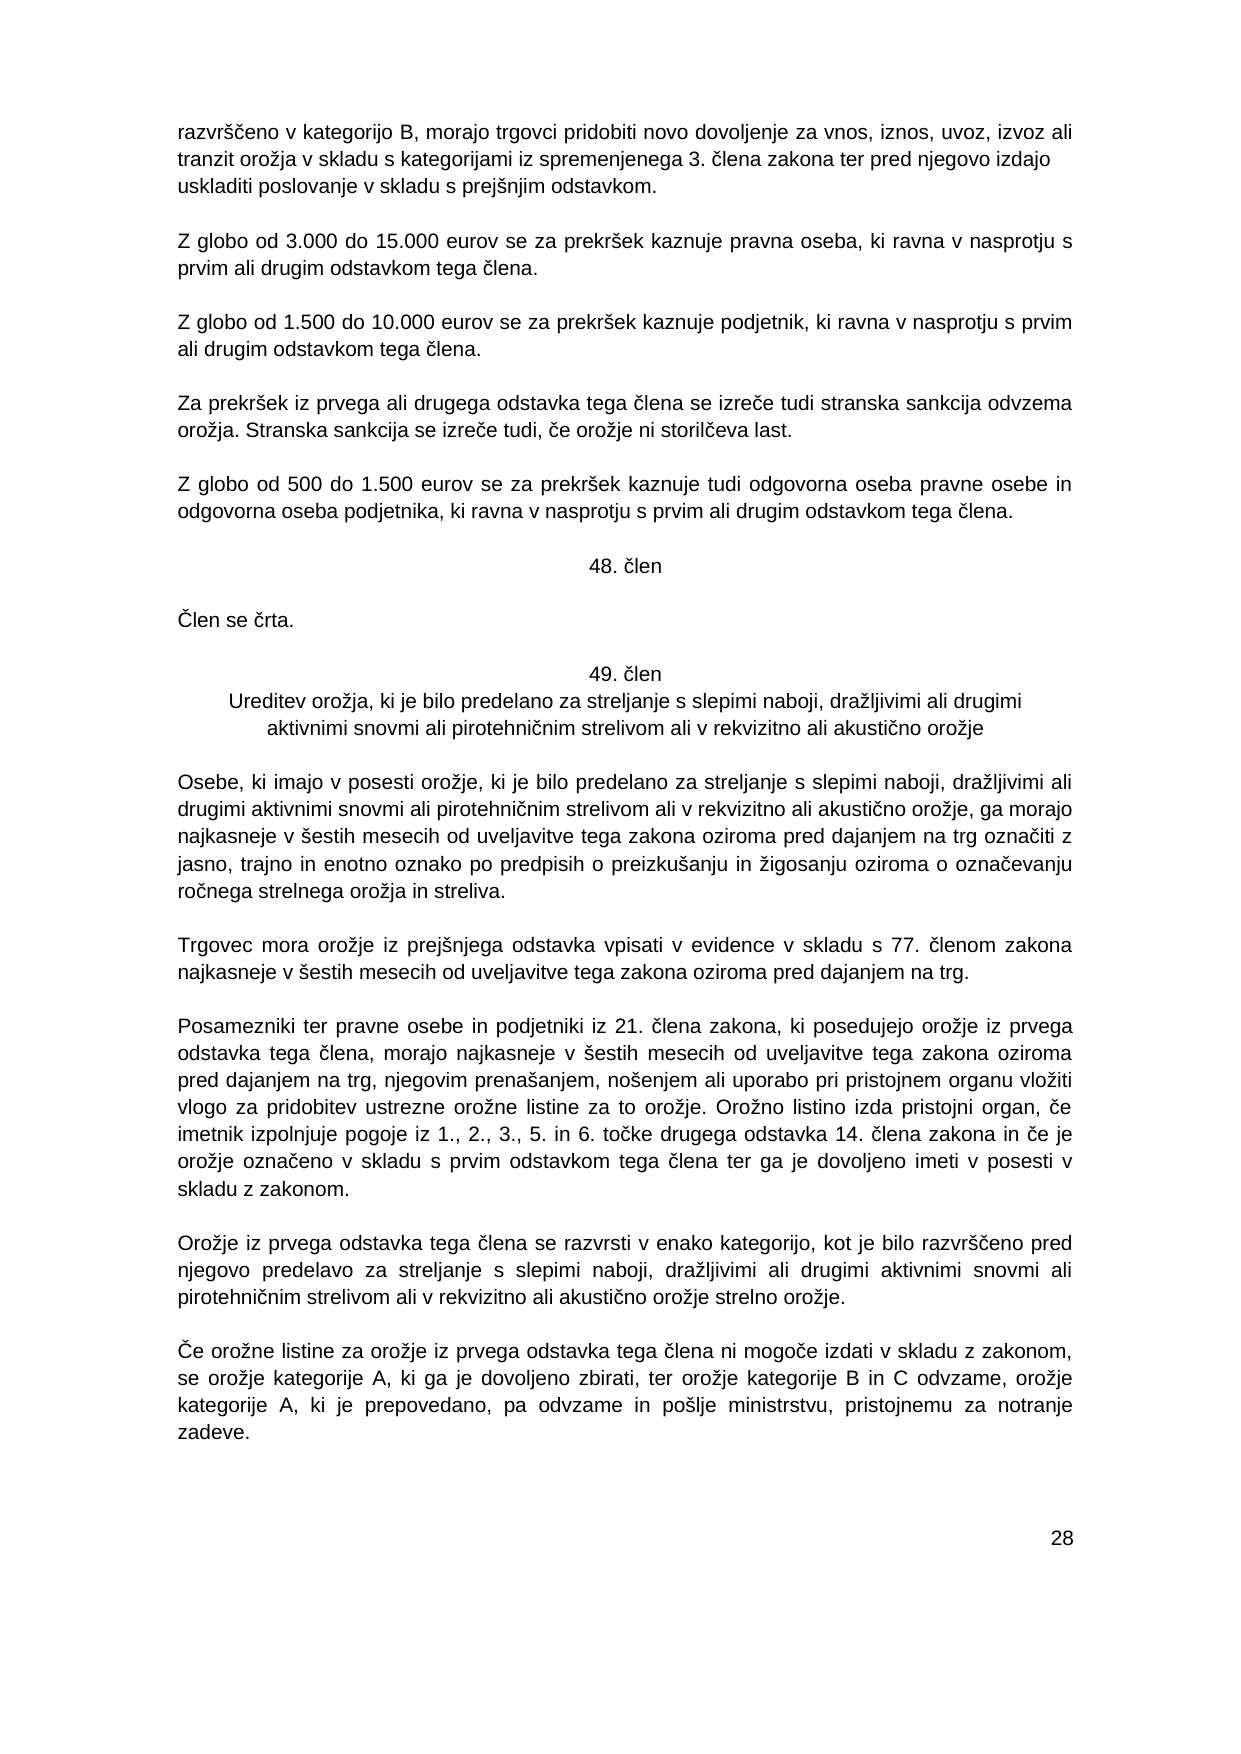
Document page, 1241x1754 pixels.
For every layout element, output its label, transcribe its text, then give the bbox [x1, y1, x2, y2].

text Orožje iz prvega odstavka tega člena se razvrsti v enako kategorijo, kot je bilo razvrščeno pred njegovo predelavo za streljanje s slepimi naboji, dražljivimi ali drugimi aktivnimi snovmi ali pirotehničnim strelivom ali v rekvizitno ali akustično orožje strelno orožje. [177, 1228, 1074, 1310]
text 49. člen [177, 660, 1074, 687]
text Posamezniki ter pravne osebe in podjetniki iz 21. člena zakona, ki posedujejo orožje iz prvega odstavka tega člena, morajo najkasneje v šestih mesecih od uveljavitve tega zakona oziroma pred dajanjem na trg, njegovim prenašanjem, nošenjem ali uporabo pri pristojnem organu vložiti vlogo za pridobitev ustrezne orožne listine za to orožje. Orožno listino izda pristojni organ, če imetnik izpolnjuje pogoje iz 1., 2., 3., 5. in 6. točke drugega odstavka 14. člena zakona in če je orožje označeno v skladu s prvim odstavkom tega člena ter ga je dovoljeno imeti v posesti v skladu z zakonom. [177, 1012, 1074, 1201]
text Člen se črta. [177, 606, 1074, 633]
text 48. člen [177, 551, 1074, 578]
text Za prekršek iz prvega ali drugega odstavka tega člena se izreče tudi stranska sankcija odvzema orožja. Stranska sankcija se izreče tudi, če orožje ni storilčeva last. [177, 389, 1074, 443]
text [177, 118, 1074, 172]
text Z globo od 500 do 1.500 eurov se za prekršek kaznuje tudi odgovorna oseba pravne osebe in odgovorna oseba podjetnika, ki ravna v nasprotju s prvim ali drugim odstavkom tega člena. [177, 470, 1074, 524]
text Trgovec mora orožje iz prejšnjega odstavka vpisati v evidence v skladu s 77. členom zakona najkasneje v šestih mesecih od uveljavitve tega zakona oziroma pred dajanjem na trg. [177, 931, 1074, 985]
text Osebe, ki imajo v posesti orožje, ki je bilo predelano za streljanje s slepimi naboji, dražljivimi ali drugimi aktivnimi snovmi ali pirotehničnim strelivom ali v rekvizitno ali akustično orožje, ga morajo najkasneje v šestih mesecih od uveljavitve tega zakona oziroma pred dajanjem na trg označiti z jasno, trajno in enotno oznako po predpisih o preizkušanju in žigosanju oziroma o označevanju ročnega strelnega orožja in streliva. [177, 768, 1074, 903]
text Ureditev orožja, ki je bilo predelano za streljanje s slepimi naboji, dražljivimi ali drugimi [177, 687, 1074, 714]
text aktivnimi snovmi ali pirotehničnim strelivom ali v rekvizitno ali akustično orožje [177, 714, 1074, 741]
text Če orožne listine za orožje iz prvega odstavka tega člena ni mogoče izdati v skladu z zakonom, se orožje kategorije A, ki ga je dovoljeno zbirati, ter orožje kategorije B in C odvzame, orožje kategorije A, ki je prepovedano, pa odvzame in pošlje ministrstvu, pristojnemu za notranje zadeve. [177, 1337, 1074, 1445]
text Z globo od 1.500 do 10.000 eurov se za prekršek kaznuje podjetnik, ki ravna v nasprotju s prvim ali drugim odstavkom tega člena. [177, 308, 1074, 362]
text Z globo od 3.000 do 15.000 eurov se za prekršek kaznuje pravna oseba, ki ravna v nasprotju s prvim ali drugim odstavkom tega člena. [177, 226, 1074, 281]
text uskladiti poslovanje v skladu s prejšnjim odstavkom. [177, 172, 1074, 199]
